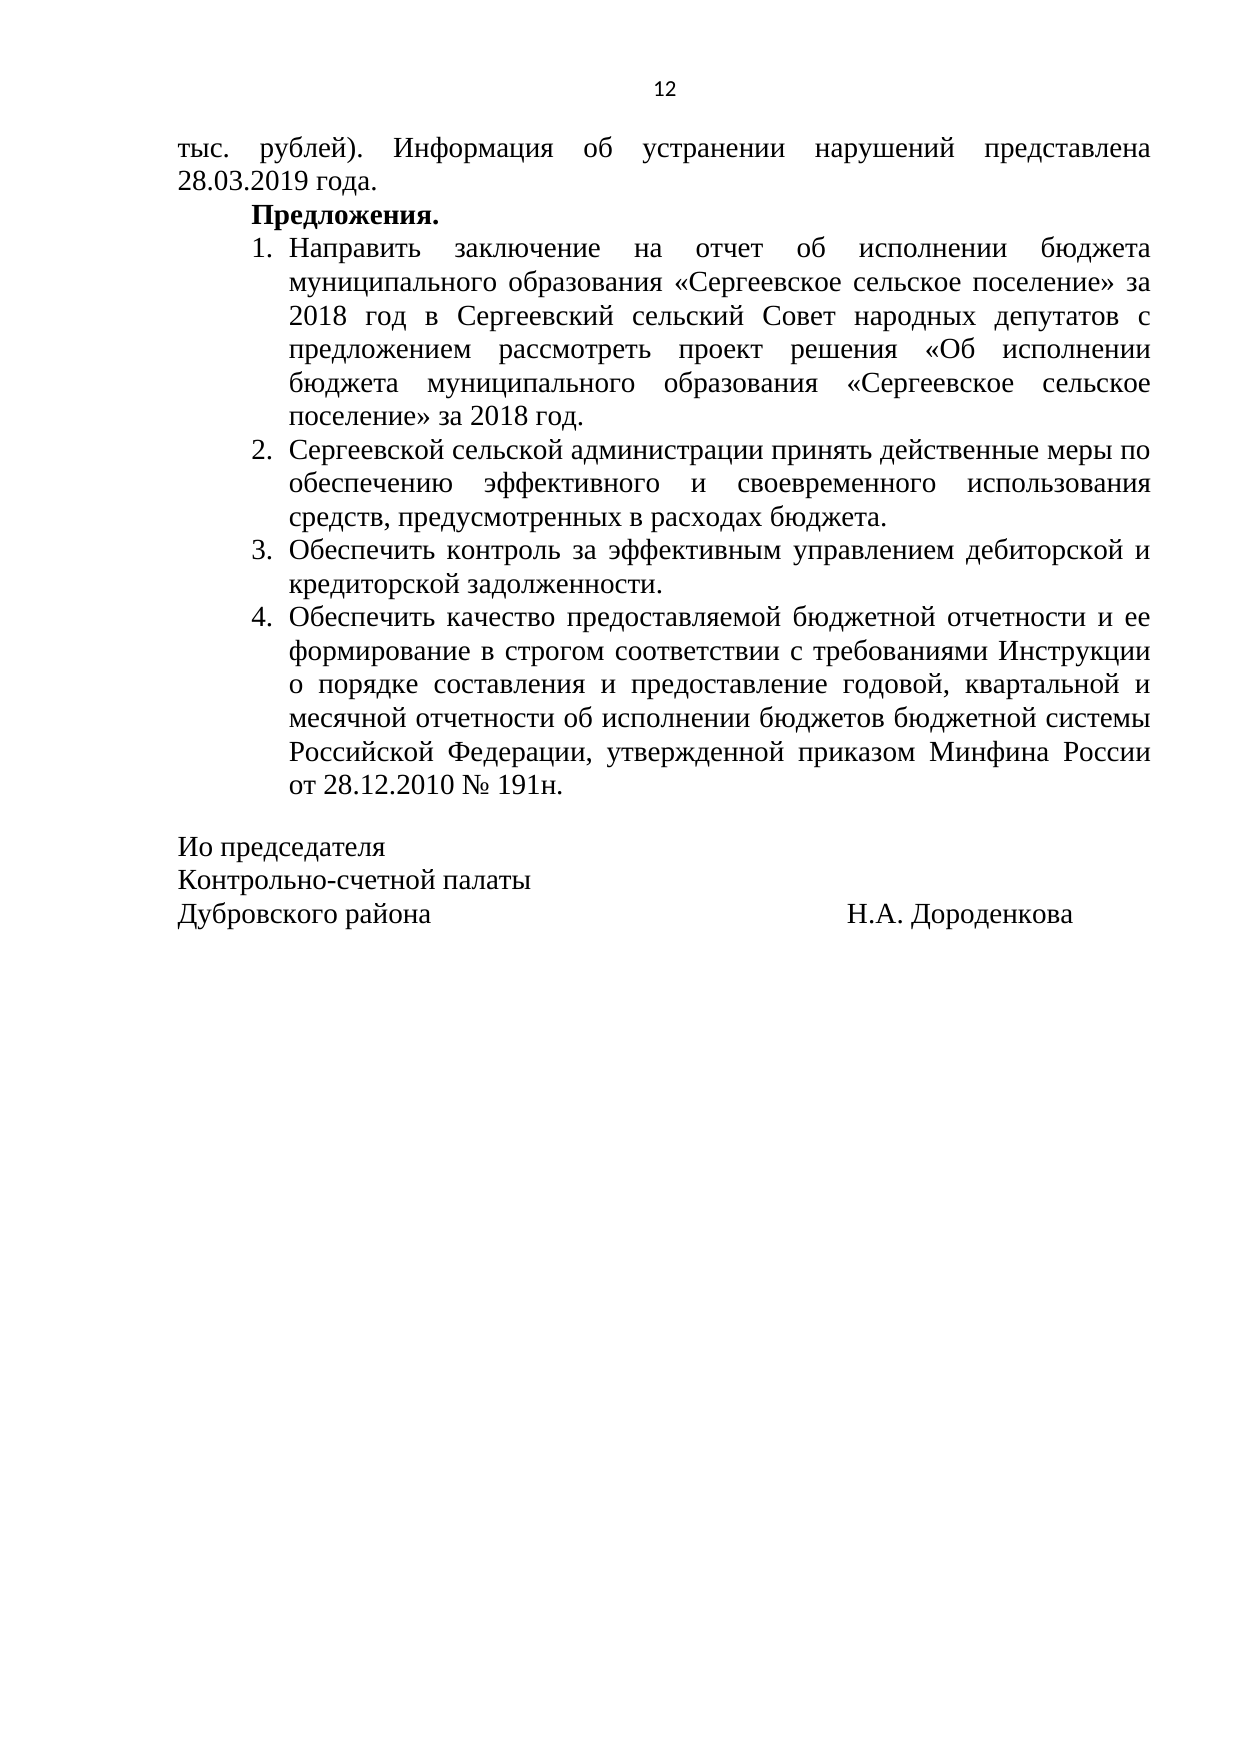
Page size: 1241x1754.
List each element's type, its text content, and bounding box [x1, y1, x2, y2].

list Направить заключение на отчет об исполнении бюджета муниципального образования «Сергеевское сельское поселение» за 2018 год в Сергеевский сельский Совет народных депутатов с предложением рассмотреть проект решения «Об исполнении бюджета муниципального образования «Сергеевское сельское поселение» за 2018 год. [251, 231, 1152, 432]
text Дубровского района Н.А. Дороденкова [177, 896, 1152, 929]
list Обеспечить контроль за эффективным управлением дебиторской и кредиторской задолженности. [251, 532, 1152, 599]
text Контрольно-счетной палаты [177, 862, 1152, 896]
list Обеспечить качество предоставляемой бюджетной отчетности и ее формирование в строгом соответствии с требованиями Инструкции о порядке составления и предоставление годовой, квартальной и месячной отчетности об исполнении бюджетов бюджетной системы Российской Федерации, утвержденной приказом Минфина России от 28.12.2010 № 191н. [251, 599, 1152, 801]
list Сергеевской сельской администрации принять действенные меры по обеспечению эффективного и своевременного использования средств, предусмотренных в расходах бюджета. [251, 432, 1152, 532]
text Предложения. [177, 197, 1152, 231]
text Ио председателя [177, 829, 1152, 862]
